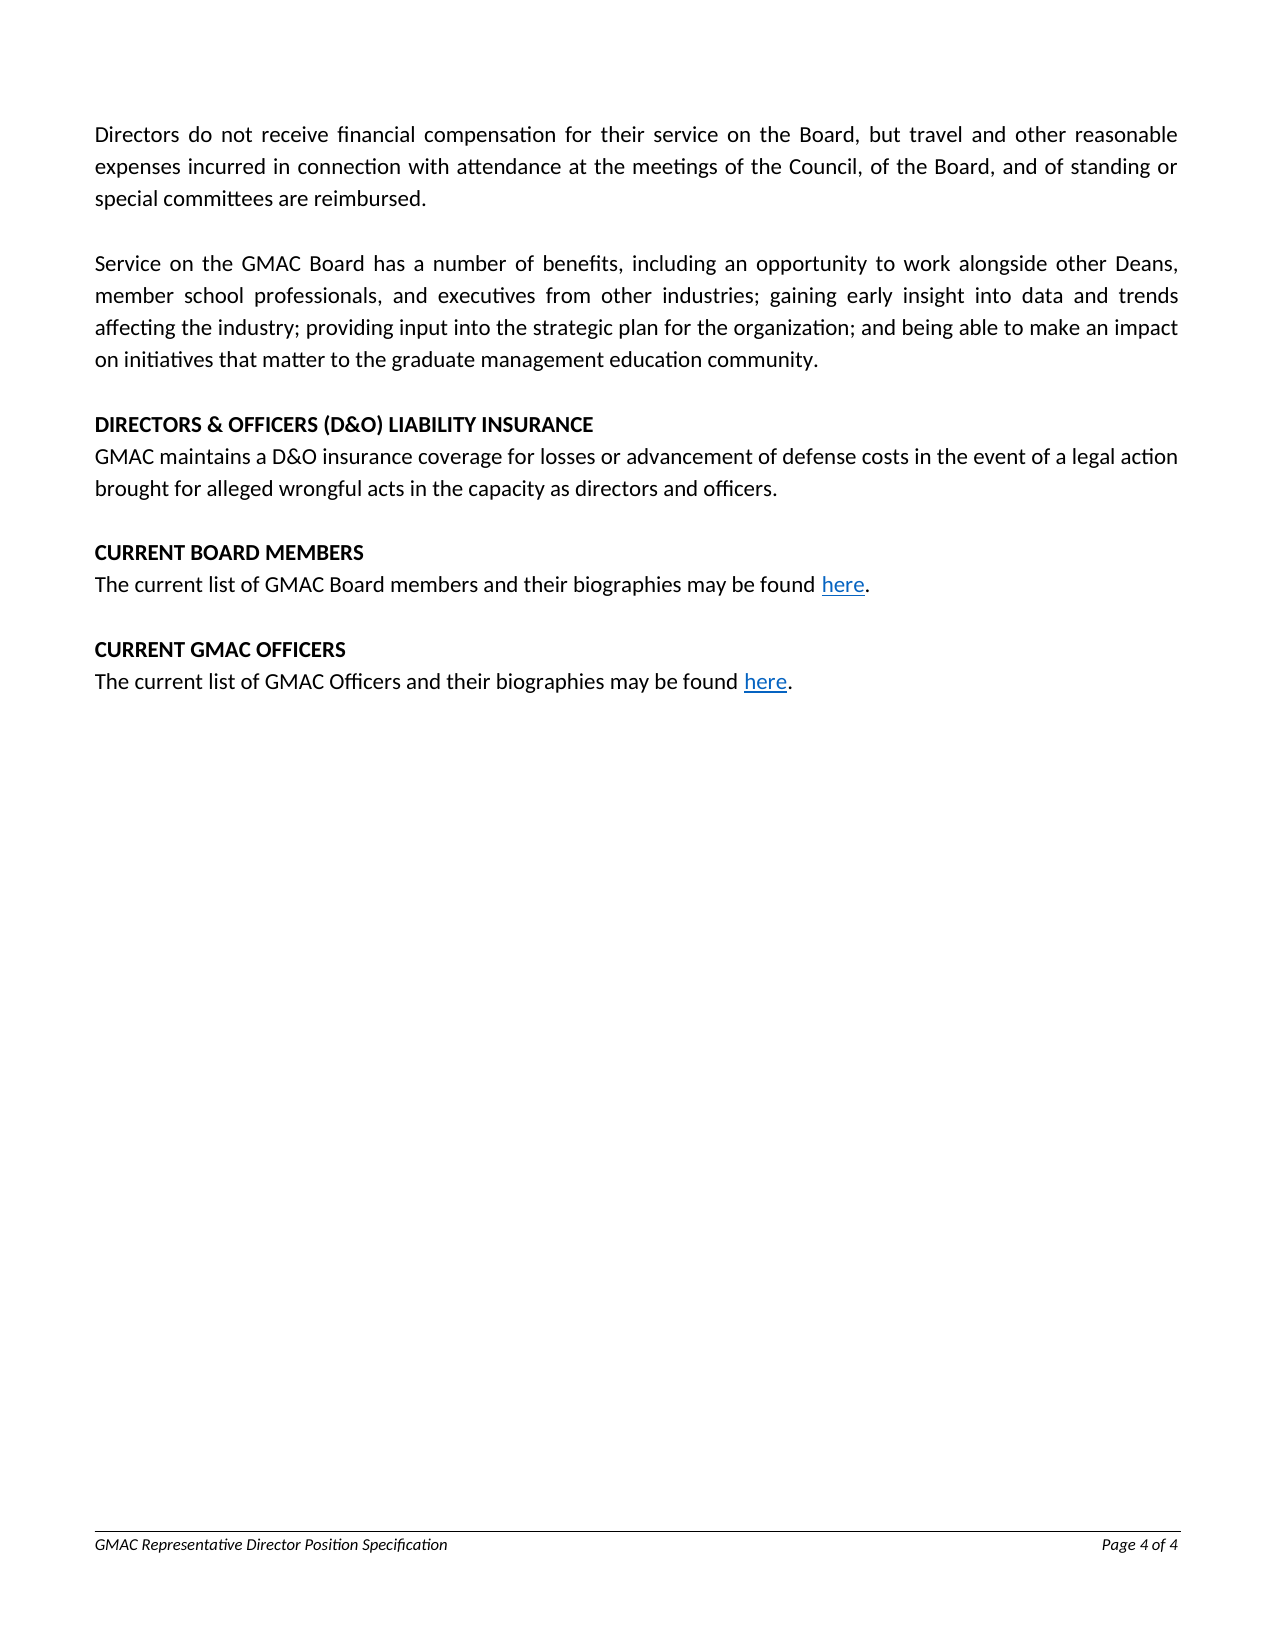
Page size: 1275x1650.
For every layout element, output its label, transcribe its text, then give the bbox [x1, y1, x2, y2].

text Service on the GMAC Board has a number of benefits, including an opportunity to work alongside other Deans, member school professionals, and executives from other industries; gaining early insight into data and trends affecting the industry; providing input into the strategic plan for the organization; and being able to make an impact on initiatives that matter to the graduate management education community. [94, 249, 1181, 373]
text The current list of GMAC Officers and their biographies may be found here. [94, 667, 1181, 695]
text Directors do not receive financial compensation for their service on the Board, but travel and other reasonable expenses incurred in connection with attendance at the meetings of the Council, of the Board, and of standing or special committees are reimbursed. [94, 120, 1181, 212]
text The current list of GMAC Board members and their biographies may be found here. [94, 571, 1181, 599]
text CURRENT GMAC OFFICERS [94, 635, 1181, 663]
text GMAC maintains a D&O insurance coverage for losses or advancement of defense costs in the event of a legal action brought for alleged wrongful acts in the capacity as directors and officers. [94, 442, 1181, 502]
text CURRENT BOARD MEMBERS [94, 538, 1181, 566]
text DIRECTORS & OFFICERS (D&O) LIABILITY INSURANCE [94, 410, 1181, 438]
